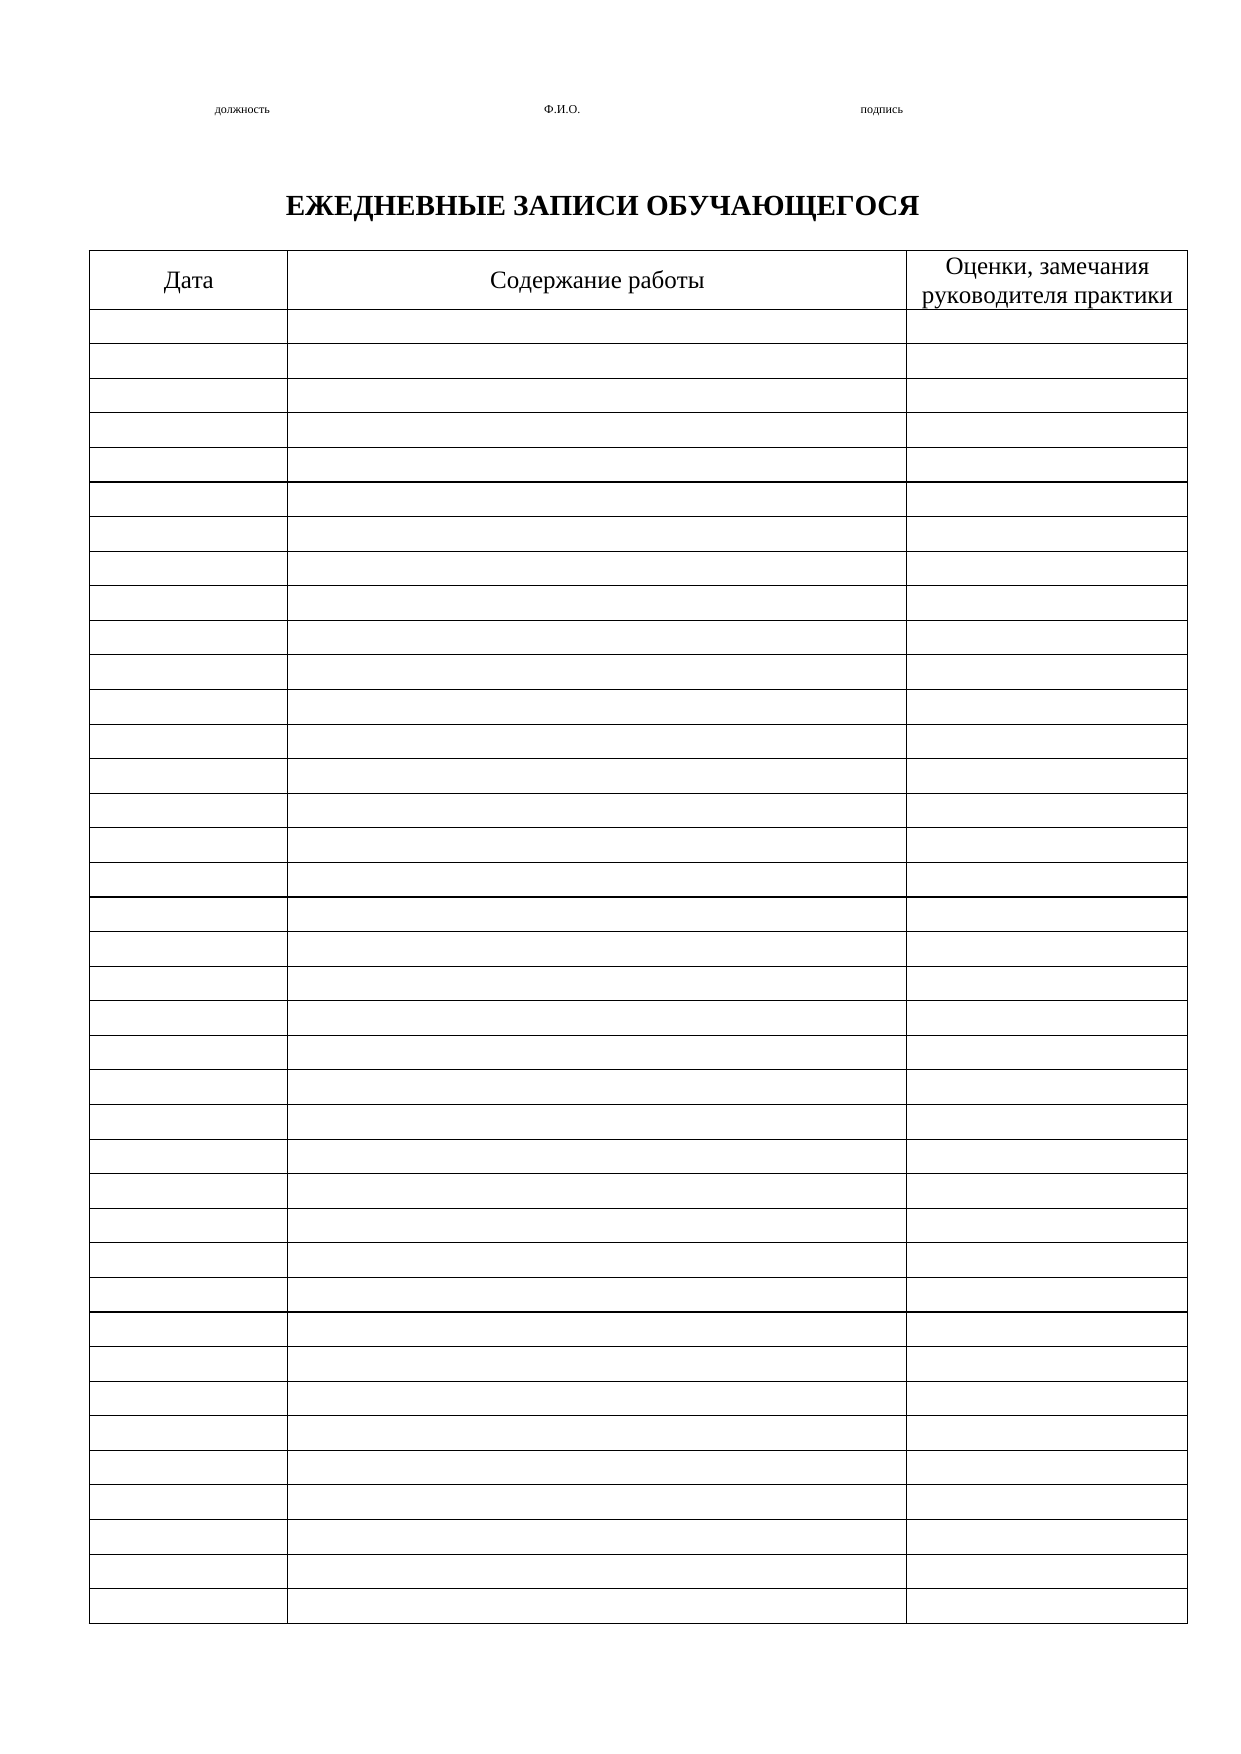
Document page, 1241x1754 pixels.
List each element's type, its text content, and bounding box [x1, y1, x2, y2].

table_cell [288, 1589, 906, 1623]
table_cell [90, 690, 287, 723]
table_cell [288, 552, 906, 585]
table_cell [90, 828, 287, 862]
table_cell [907, 828, 1187, 862]
table_cell [90, 621, 287, 654]
table_cell [288, 1416, 906, 1450]
table_cell [907, 344, 1187, 378]
table_cell [907, 725, 1187, 758]
table_cell [907, 1589, 1187, 1623]
table_cell [90, 794, 287, 827]
table_cell [90, 1485, 287, 1519]
table_cell [907, 1036, 1187, 1069]
table_cell [90, 483, 287, 516]
table_cell [288, 725, 906, 758]
table_cell [90, 448, 287, 481]
table_cell [90, 1209, 287, 1242]
table_cell [288, 483, 906, 516]
table_cell [288, 1313, 906, 1346]
table_cell [907, 1140, 1187, 1173]
table_cell [288, 586, 906, 620]
table_cell [907, 1174, 1187, 1208]
table_cell [288, 1555, 906, 1588]
table_cell [907, 898, 1187, 931]
table_cell [907, 448, 1187, 481]
table_cell [288, 759, 906, 793]
table_cell [288, 310, 906, 343]
table_cell [288, 1278, 906, 1311]
table_cell [90, 517, 287, 551]
table_cell [90, 1070, 287, 1104]
text ЕЖЕДНЕВНЫЕ ЗАПИСИ ОБУЧАЮЩЕГОСЯ [89, 188, 1146, 221]
table_cell [907, 1555, 1187, 1588]
table_cell [907, 1313, 1187, 1346]
table_cell [90, 759, 287, 793]
table_cell [288, 1001, 906, 1035]
text должность Ф.И.О. подпись [74, 103, 1146, 127]
table_cell [907, 1485, 1187, 1519]
table_cell [288, 1243, 906, 1277]
table_cell [90, 379, 287, 412]
table_cell [288, 1520, 906, 1553]
table_cell [288, 1036, 906, 1069]
table_cell [907, 517, 1187, 551]
table_cell [288, 794, 906, 827]
table_cell [288, 898, 906, 931]
table_cell [288, 828, 906, 862]
table_cell [90, 586, 287, 620]
table_cell [90, 1243, 287, 1277]
table_cell [907, 759, 1187, 793]
table_cell [90, 1520, 287, 1553]
table_header Дата [90, 251, 287, 308]
table_cell [90, 310, 287, 343]
table_cell [907, 1105, 1187, 1138]
table_cell [90, 1140, 287, 1173]
table_cell [90, 967, 287, 1000]
table_cell [288, 1451, 906, 1484]
table_cell [288, 344, 906, 378]
table_cell [288, 621, 906, 654]
table_cell [907, 1347, 1187, 1381]
table_cell [907, 413, 1187, 447]
table_cell [90, 932, 287, 966]
table_cell [907, 1209, 1187, 1242]
table_cell [907, 690, 1187, 723]
table_cell [90, 1416, 287, 1450]
table_header Оценки, замечания руководителя практики [907, 251, 1187, 308]
table_cell [90, 1347, 287, 1381]
table_cell [90, 1001, 287, 1035]
table_cell [907, 967, 1187, 1000]
table_cell [288, 932, 906, 966]
table_cell [90, 413, 287, 447]
table_cell [90, 552, 287, 585]
table_cell [90, 344, 287, 378]
table_cell [90, 898, 287, 931]
table_cell [907, 621, 1187, 654]
table_header Содержание работы [288, 251, 906, 308]
table_cell [907, 552, 1187, 585]
table_cell [90, 1451, 287, 1484]
table_cell [288, 1174, 906, 1208]
table_cell [90, 1589, 287, 1623]
table_cell [90, 1036, 287, 1069]
table_cell [907, 483, 1187, 516]
table_cell [288, 413, 906, 447]
table_cell [288, 1140, 906, 1173]
table_cell [907, 863, 1187, 896]
table_cell [907, 379, 1187, 412]
table_cell [90, 1382, 287, 1415]
table_cell [907, 1243, 1187, 1277]
table_cell [288, 967, 906, 1000]
table_cell [288, 448, 906, 481]
table_cell [907, 310, 1187, 343]
table_cell [907, 932, 1187, 966]
table_cell [288, 1347, 906, 1381]
table_cell [288, 1209, 906, 1242]
table_cell [90, 1313, 287, 1346]
table_cell [288, 690, 906, 723]
table_cell [907, 655, 1187, 689]
table_cell [907, 1382, 1187, 1415]
table_cell [288, 517, 906, 551]
table_cell [288, 1070, 906, 1104]
table_cell [90, 655, 287, 689]
table_cell [90, 1105, 287, 1138]
table_cell [907, 1451, 1187, 1484]
table_cell [90, 1174, 287, 1208]
table_cell [907, 1001, 1187, 1035]
table_cell [907, 586, 1187, 620]
table_cell [90, 1555, 287, 1588]
table_cell [907, 1278, 1187, 1311]
table_cell [288, 1382, 906, 1415]
table_cell [907, 1416, 1187, 1450]
table_cell [288, 379, 906, 412]
table_cell [907, 1520, 1187, 1553]
table_cell [907, 1070, 1187, 1104]
table_cell [90, 863, 287, 896]
table_cell [288, 1105, 906, 1138]
table_cell [288, 1485, 906, 1519]
table_cell [288, 655, 906, 689]
table_cell [288, 863, 906, 896]
table_cell [90, 1278, 287, 1311]
table_cell [90, 725, 287, 758]
table_cell [907, 794, 1187, 827]
